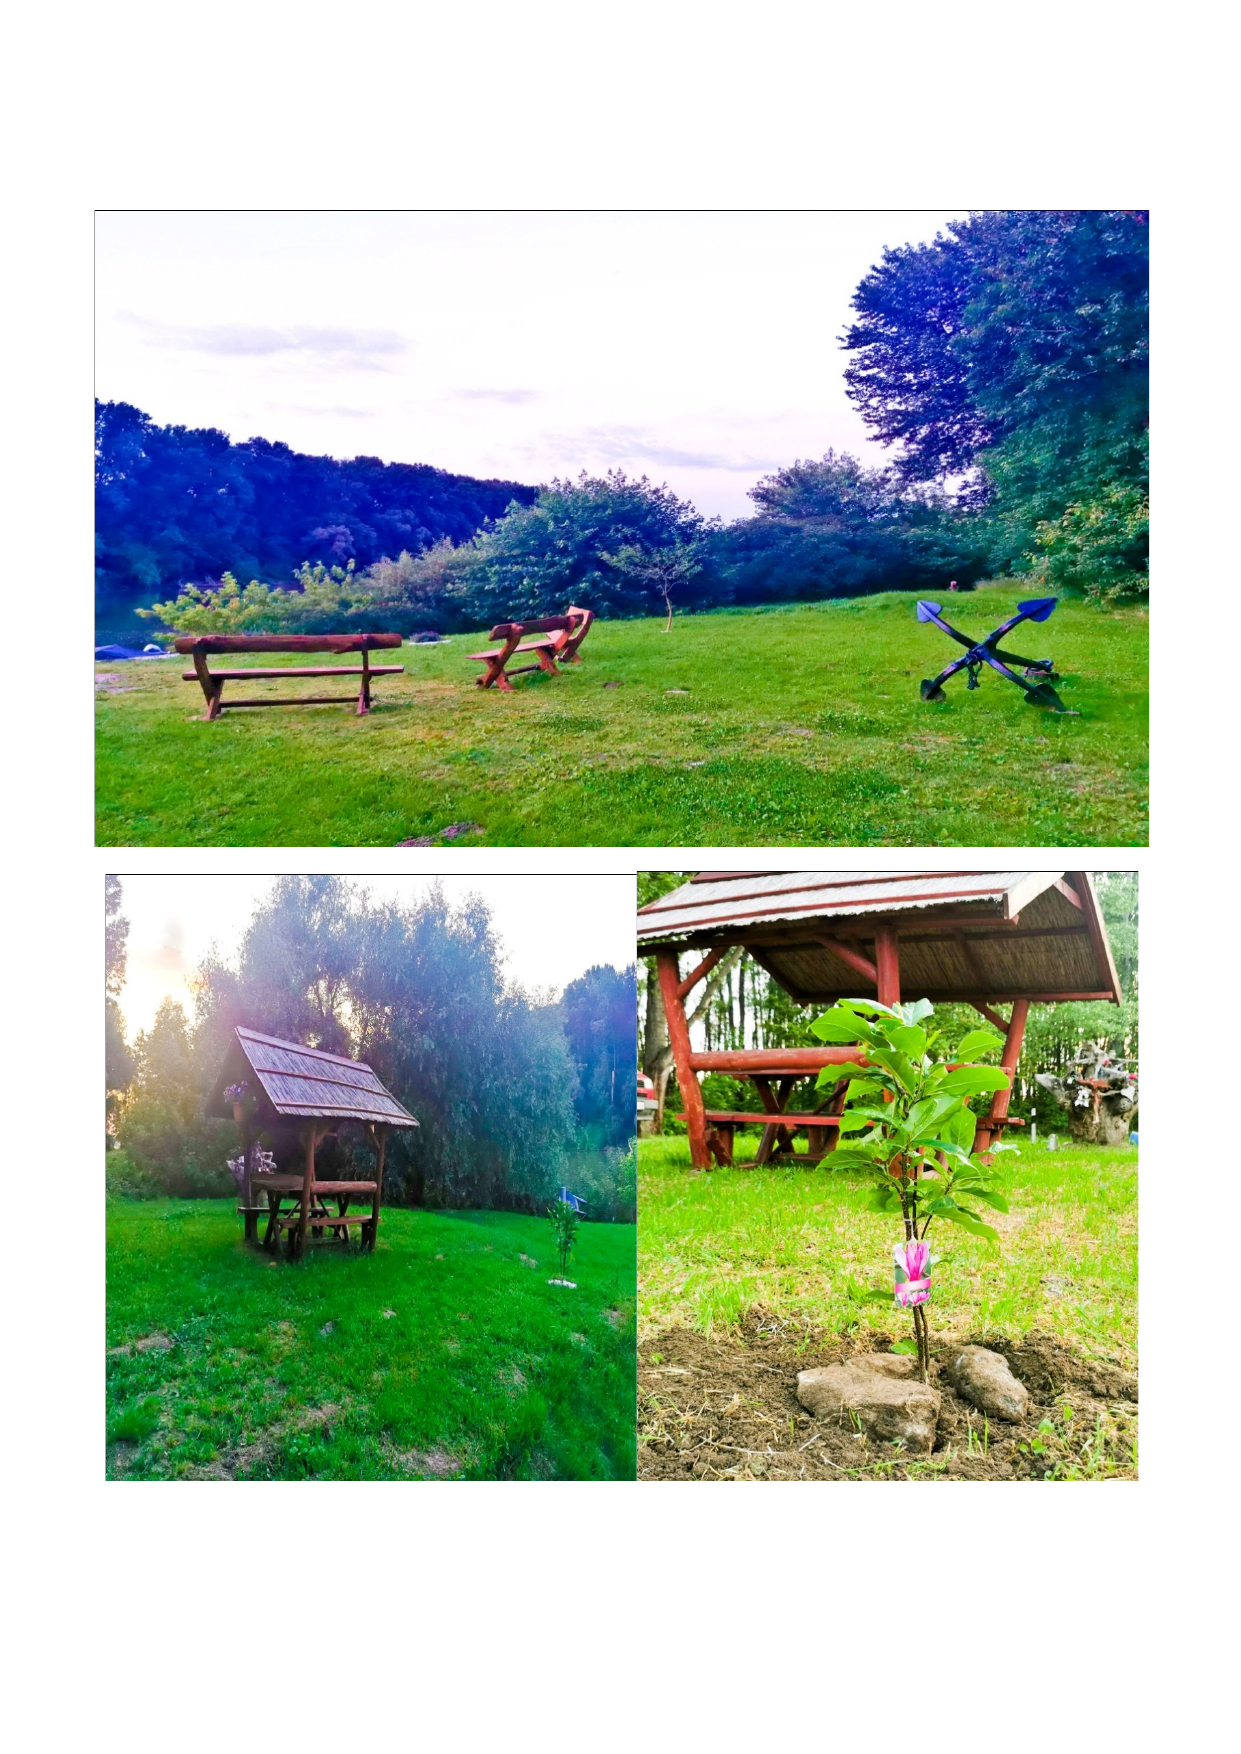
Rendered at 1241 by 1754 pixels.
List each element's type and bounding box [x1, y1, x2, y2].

picture [94, 210, 1150, 847]
picture [1136, 391, 1150, 396]
picture [105, 871, 1139, 1481]
picture [1056, 448, 1066, 455]
